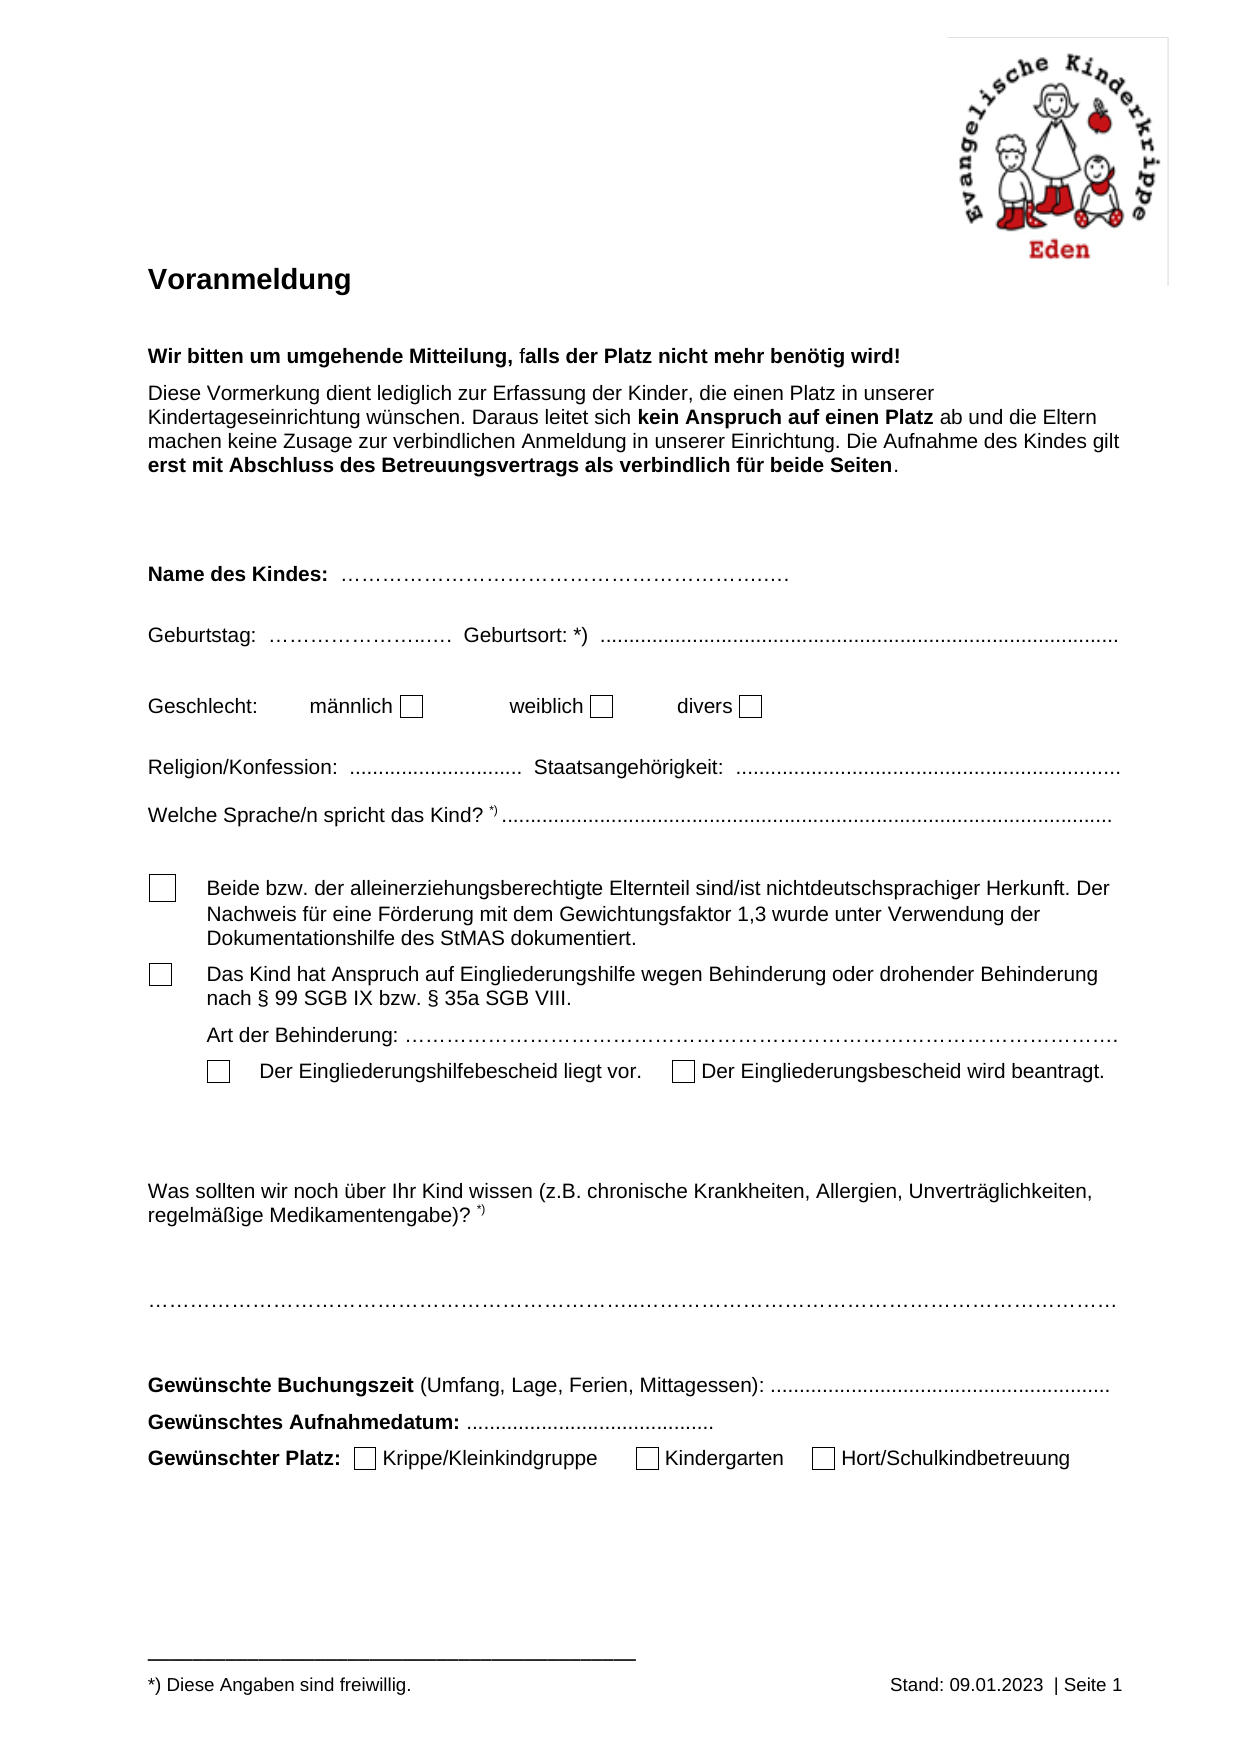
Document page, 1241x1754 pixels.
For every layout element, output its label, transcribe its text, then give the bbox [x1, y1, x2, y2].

text Wir bitten um umgehende Mitteilung, falls der Platz nicht mehr benötig wird! [148, 344, 1122, 368]
text Religion/Konfession: .............................. Staatsangehörigkeit: Welche Sprache/n spricht das Kind? *) .......................................................................................................... [148, 731, 1122, 861]
text Diese Vormerkung dient lediglich zur Erfassung der Kinder, die einen Platz in unserer Kindertageseinrichtung wünschen. Daraus leitet sich kein Anspruch auf einen Platz ab und die Eltern machen keine Zusage zur verbindlichen Anmeldung in unserer Einrichtung. Die Aufnahme des Kindes gilt erst mit Abschluss des Betreuungsvertrags als verbindlich für beide Seiten. [148, 381, 1122, 477]
text Gewünschter Platz: Krippe/Kleinkindgruppe Kindergarten Hort/Schulkindbetreuung [148, 1446, 1122, 1470]
text Geburtstag: …………………..…. Geburtsort: *) .......................................................................................... Geschlecht: männlich weiblich divers [148, 622, 1122, 718]
text ……………………………………………………………..…………………………………………………………… [148, 1288, 1122, 1312]
text Name des Kindes: …………………………………………………….…. [148, 538, 1122, 586]
text Der Eingliederungshilfebescheid liegt vor. Der Eingliederungsbescheid wird beantragt. [148, 1059, 1122, 1117]
text Was sollten wir noch über Ihr Kind wissen (z.B. chronische Krankheiten, Allergien, Unverträglichkeiten, regelmäßige Medikamentengabe)? *) [148, 1178, 1122, 1226]
text Das Kind hat Anspruch auf Eingliederungshilfe wegen Behinderung oder drohender Behinderung nach § 99 SGB IX bzw. § 35a SGB VIII. [148, 962, 1122, 1010]
text Beide bzw. der alleinerziehungsberechtigte Elternteil sind/ist nichtdeutschsprachiger Herkunft. Der Nachweis für eine Förderung mit dem Gewichtungsfaktor 1,3 wurde unter Verwendung der Dokumentationshilfe des StMAS dokumentiert. [148, 873, 1122, 949]
text Gewünschte Buchungszeit (Umfang, Lage, Ferien, Mittagessen): ........................................................... [148, 1373, 1122, 1397]
text Gewünschtes Aufnahmedatum: ........................................... [148, 1410, 1122, 1434]
picture [947, 36, 1170, 286]
text Voranmeldung [148, 262, 1122, 295]
text Art der Behinderung: …………………………………………………………………………………………. [148, 1022, 1122, 1046]
